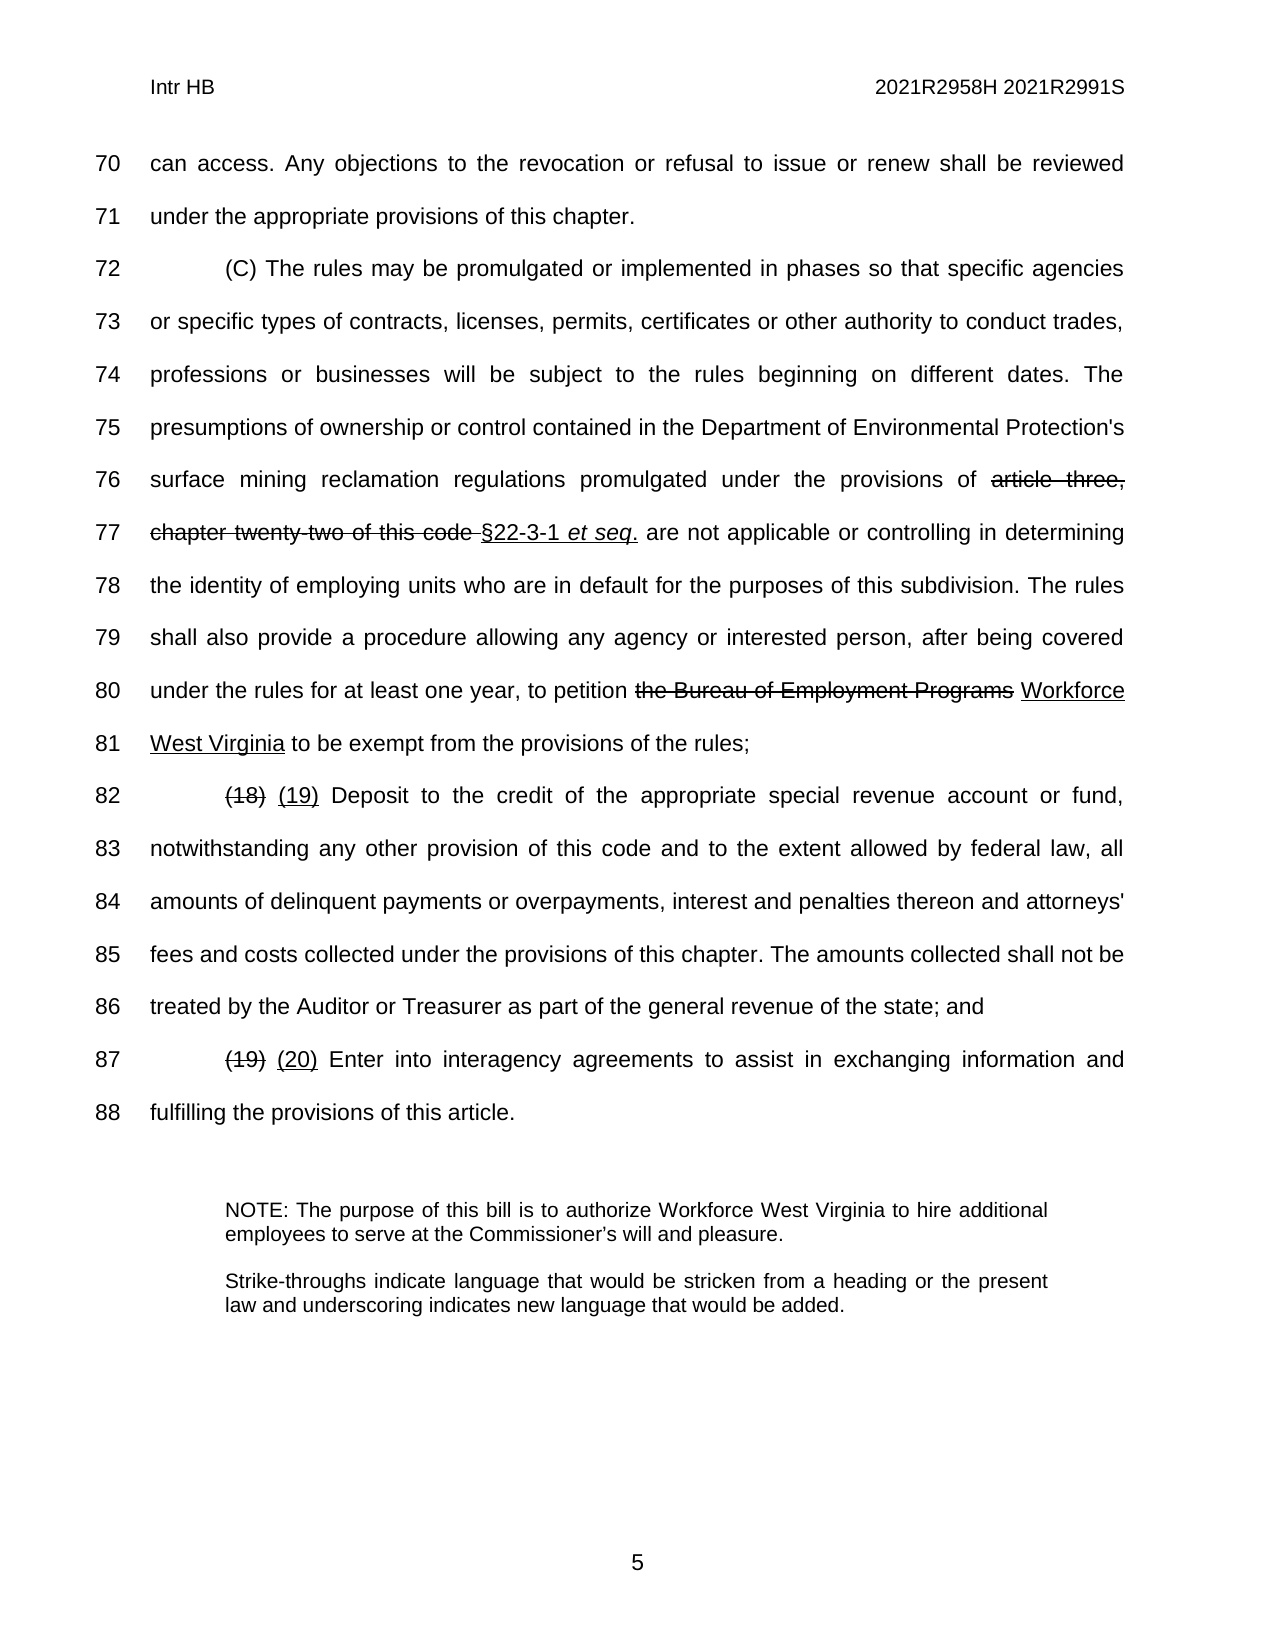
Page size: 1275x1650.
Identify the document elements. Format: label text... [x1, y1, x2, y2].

text (18) (19) Deposit to the credit of the appropriate special revenue account or fund, notwithstanding any other provision of this code and to the extent allowed by federal law, all amounts of delinquent payments or overpayments, interest and penalties thereon and attorneys' fees and costs collected under the provisions of this chapter. The amounts collected shall not be treated by the Auditor or Treasurer as part of the general revenue of the state; and [150, 782, 1125, 1020]
text (19) (20) Enter into interagency agreements to assist in exchanging information and fulfilling the provisions of this article. [150, 1046, 1125, 1125]
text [150, 150, 1125, 229]
text NOTE: The purpose of this bill is to authorize Workforce West Virginia to hire additional employees to serve at the Commissioner’s will and pleasure. [225, 1198, 1050, 1246]
text (C) The rules may be promulgated or implemented in phases so that specific agencies or specific types of contracts, licenses, permits, certificates or other authority to conduct trades, professions or businesses will be subject to the rules beginning on different dates. The presumptions of ownership or control contained in the Department of Environmental Protection's surface mining reclamation regulations promulgated under the provisions of article three, chapter twenty-two of this code §22-3-1 et seq. are not applicable or controlling in determining the identity of employing units who are in default for the purposes of this subdivision. The rules shall also provide a procedure allowing any agency or interested person, after being covered under the rules for at least one year, to petition the Bureau of Employment Programs Workforce West Virginia to be exempt from the provisions of the rules; [150, 255, 1125, 756]
text Strike-throughs indicate language that would be stricken from a heading or the present law and underscoring indicates new language that would be added. [225, 1269, 1050, 1317]
